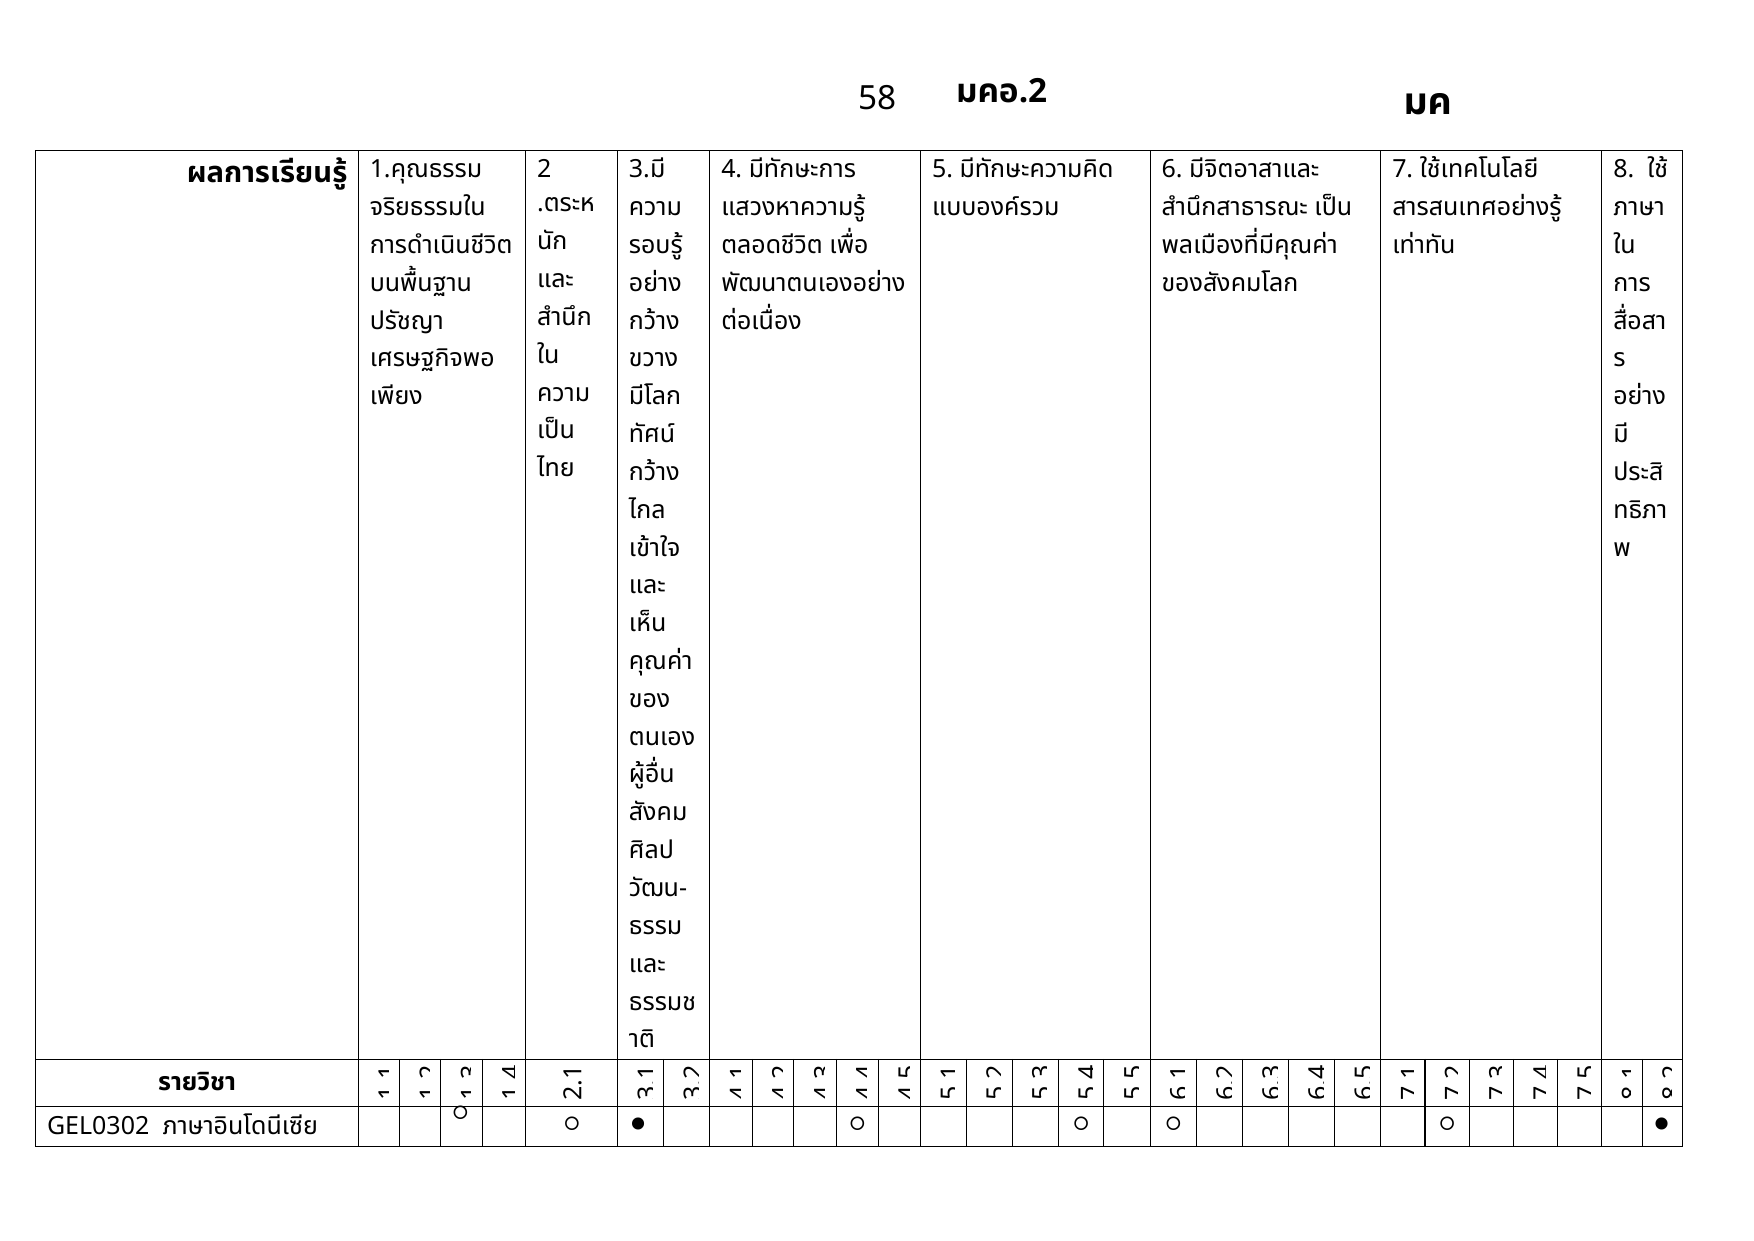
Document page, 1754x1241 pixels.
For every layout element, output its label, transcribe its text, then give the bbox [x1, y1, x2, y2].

table_cell 5.1 [921, 1060, 966, 1106]
table_cell [1289, 1107, 1334, 1146]
table_cell 5.3 [1013, 1060, 1058, 1106]
table_cell 5.4 [1059, 1060, 1103, 1106]
table_cell 5.5 [1104, 1060, 1150, 1106]
table_cell [1558, 1107, 1601, 1146]
table_header 5. มีทักษะความคิดแบบองค์รวม [921, 151, 1150, 1059]
table_cell [1470, 1107, 1513, 1146]
table_cell 4.5 [879, 1060, 920, 1106]
table_cell 3.2 [664, 1060, 709, 1106]
table_header 1.คุณธรรม จริยธรรมในการดำเนินชีวิตบนพื้นฐานปรัชญาเศรษฐกิจพอเพียง [359, 151, 525, 1059]
table_header ผลการเรียนรู้ [36, 151, 358, 1059]
table_cell [710, 1107, 752, 1146]
table_cell 6.4 [1289, 1060, 1334, 1106]
table_cell [1151, 1107, 1196, 1146]
table_cell [1426, 1107, 1469, 1146]
table_cell [753, 1107, 793, 1146]
table_cell 6.5 [1335, 1060, 1380, 1106]
table_cell 7.5 [1558, 1060, 1601, 1106]
table_cell [1197, 1107, 1242, 1146]
table_cell 4.4 [837, 1060, 878, 1106]
table_cell [483, 1107, 525, 1146]
table_cell 6.2 [1197, 1060, 1242, 1106]
table_cell [1243, 1107, 1288, 1146]
table_cell 3.1 [618, 1060, 663, 1106]
table_cell GEL0302 ภาษาอินโดนีเซียเพื่อการสื่อสาร [36, 1107, 358, 1146]
table_cell 6.1 [1151, 1060, 1196, 1106]
table_header 2.ตระหนัก และสำนึกในความเป็นไทย [526, 151, 617, 1059]
table_cell [526, 1107, 617, 1146]
table_cell [664, 1107, 709, 1146]
table_cell [1059, 1107, 1103, 1146]
table_cell 7.1 [1381, 1060, 1424, 1106]
table_cell 5.2 [967, 1060, 1012, 1106]
table_cell [921, 1107, 966, 1146]
table_cell [618, 1107, 663, 1146]
table_cell 4.3 [794, 1060, 836, 1106]
table_cell [1381, 1107, 1424, 1146]
table_cell 1.3 [441, 1060, 482, 1106]
table_header 8. ใช้ภาษา ในการสื่อสารอย่างมีประสิทธิภาพ [1602, 151, 1682, 1059]
table_cell 4.2 [753, 1060, 793, 1106]
table_cell 7.3 [1470, 1060, 1513, 1106]
table_cell 8.2 [1643, 1060, 1682, 1106]
table_cell [794, 1107, 836, 1146]
table_cell [1514, 1107, 1557, 1146]
table_cell 1.4 [483, 1060, 525, 1106]
table_cell 1.2 [400, 1060, 440, 1106]
table_cell [967, 1107, 1012, 1146]
table_header 6. มีจิตอาสาและสำนึกสาธารณะ เป็นพลเมืองที่มีคุณค่าของสังคมโลก [1151, 151, 1380, 1059]
table_cell [1602, 1107, 1642, 1146]
table_cell รายวิชา [36, 1060, 358, 1106]
table_cell 6.3 [1243, 1060, 1288, 1106]
table_cell 2.1 [526, 1060, 617, 1106]
table_cell 7.2 [1426, 1060, 1469, 1106]
table_cell [837, 1107, 878, 1146]
table_cell [1104, 1107, 1150, 1146]
table_cell [1643, 1107, 1682, 1146]
table_cell 7.4 [1514, 1060, 1557, 1106]
table_header 3.มีความรอบรู้อย่างกว้างขวาง มีโลกทัศน์กว้างไกลเข้าใจและเห็นคุณค่าของตนเอง ผู้อื่น สังคม ศิลปวัฒน-ธรรมและธรรมชาติ [618, 151, 709, 1059]
table_cell [400, 1107, 440, 1146]
table_cell [359, 1107, 399, 1146]
table_cell [879, 1107, 920, 1146]
table_cell [1335, 1107, 1380, 1146]
table_header 4. มีทักษะการแสวงหาความรู้ตลอดชีวิต เพื่อพัฒนาตนเองอย่างต่อเนื่อง [710, 151, 920, 1059]
table_header 7. ใช้เทคโนโลยีสารสนเทศอย่างรู้เท่าทัน [1381, 151, 1601, 1059]
table_cell [441, 1107, 482, 1146]
table_cell 1.1 [359, 1060, 399, 1106]
table_cell 8.1 [1602, 1060, 1642, 1106]
table_cell [1013, 1107, 1058, 1146]
table_cell 4.1 [710, 1060, 752, 1106]
